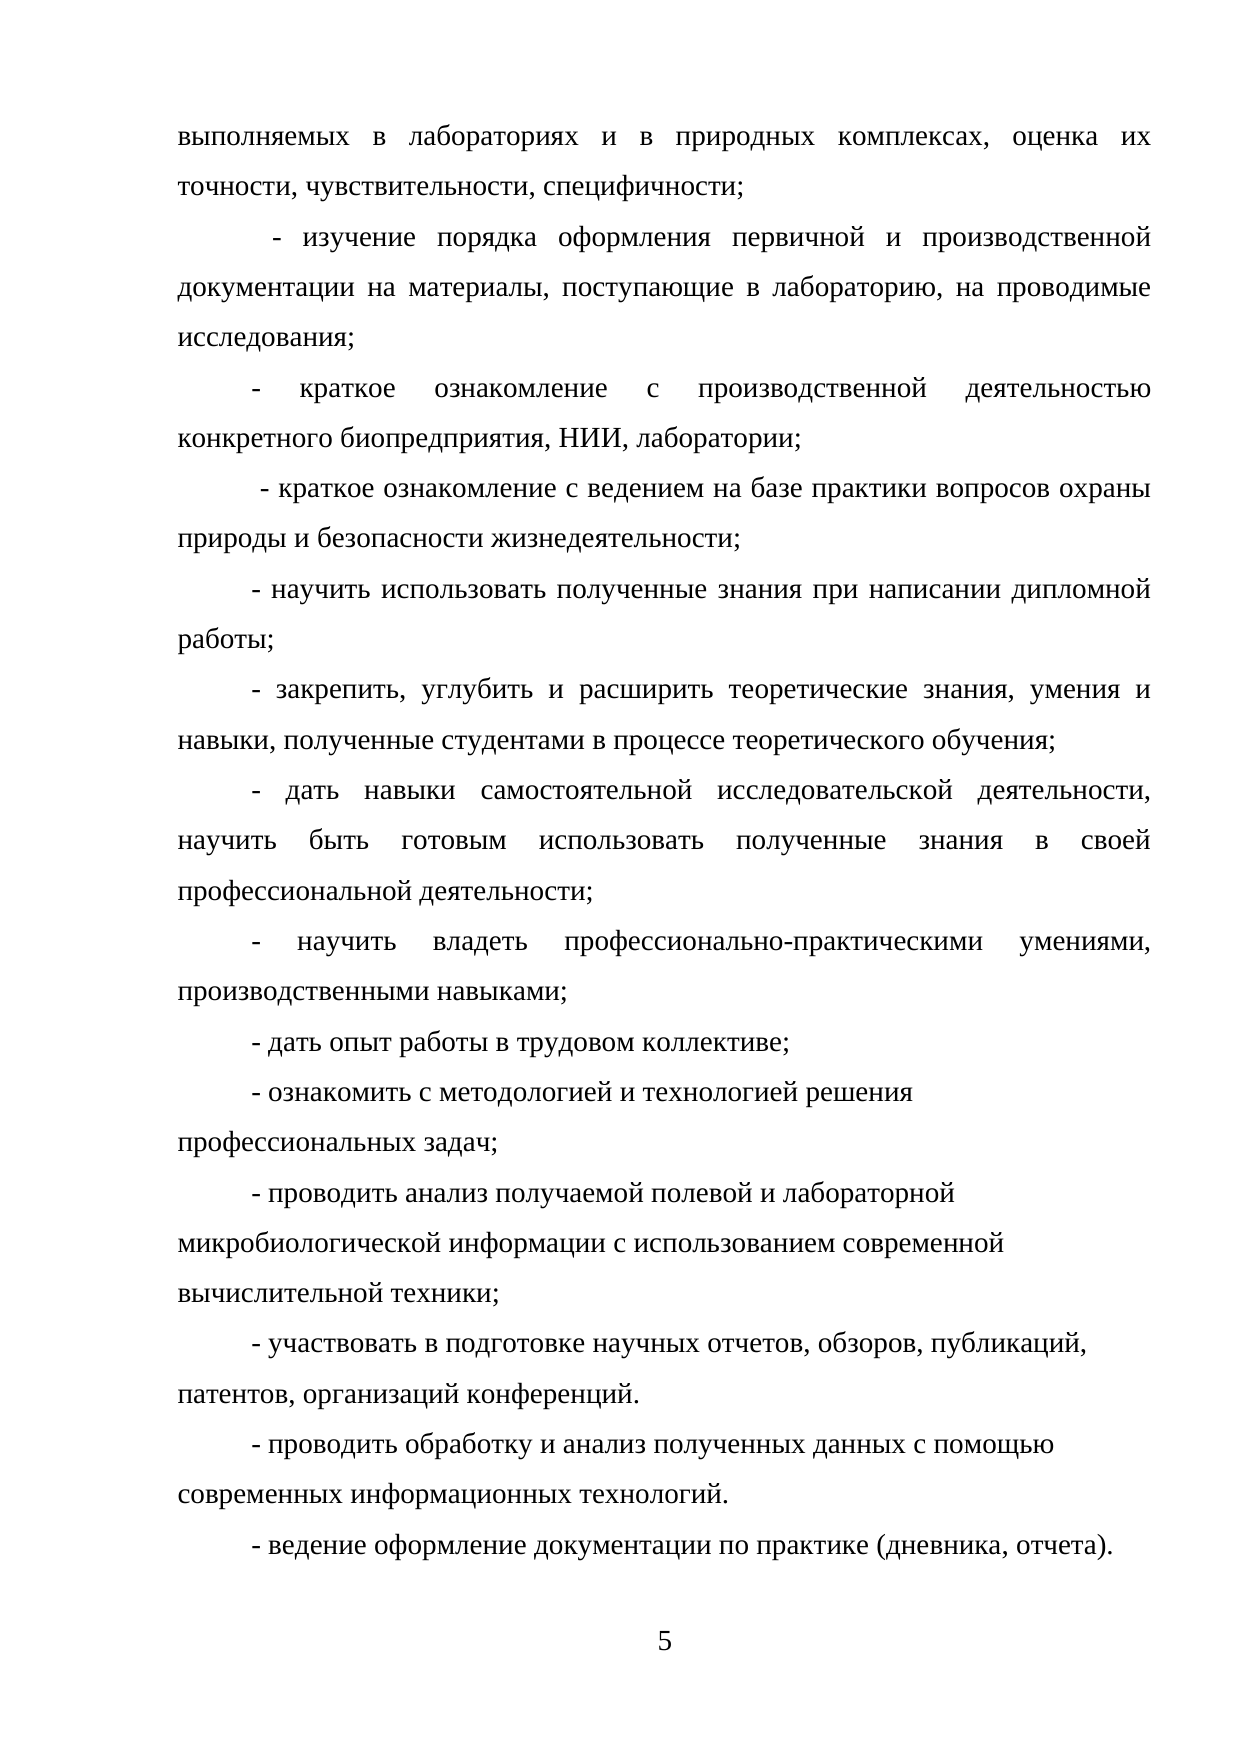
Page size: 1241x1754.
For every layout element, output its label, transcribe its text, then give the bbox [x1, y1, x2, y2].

text - ознакомить с методологией и технологией решения профессиональных задач; [177, 1074, 1152, 1158]
text - ведение оформление документации по практике (дневника, отчета). [177, 1527, 1152, 1560]
text - краткое ознакомление с производственной деятельностью конкретного биопредприятия, НИИ, лаборатории; [177, 370, 1152, 453]
text - изучение порядка оформления первичной и производственной документации на материалы, поступающие в лабораторию, на проводимые исследования; [177, 219, 1152, 353]
text - научить владеть профессионально-практическими умениями, производственными навыками; [177, 923, 1152, 1007]
text - краткое ознакомление с ведением на базе практики вопросов охраны природы и безопасности жизнедеятельности; [177, 470, 1152, 554]
text - дать навыки самостоятельной исследовательской деятельности, научить быть готовым использовать полученные знания в своей профессиональной деятельности; [177, 772, 1152, 906]
text - закрепить, углубить и расширить теоретические знания, умения и навыки, полученные студентами в процессе теоретического обучения; [177, 672, 1152, 755]
text - дать опыт работы в трудовом коллективе; [177, 1024, 1152, 1057]
text - проводить обработку и анализ полученных данных с помощью современных информационных технологий. [177, 1426, 1152, 1510]
text - проводить анализ получаемой полевой и лабораторной микробиологической информации с использованием современной вычислительной техники; [177, 1175, 1152, 1309]
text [177, 118, 1152, 202]
text - научить использовать полученные знания при написании дипломной работы; [177, 571, 1152, 655]
text - участвовать в подготовке научных отчетов, обзоров, публикаций, патентов, организаций конференций. [177, 1326, 1152, 1409]
